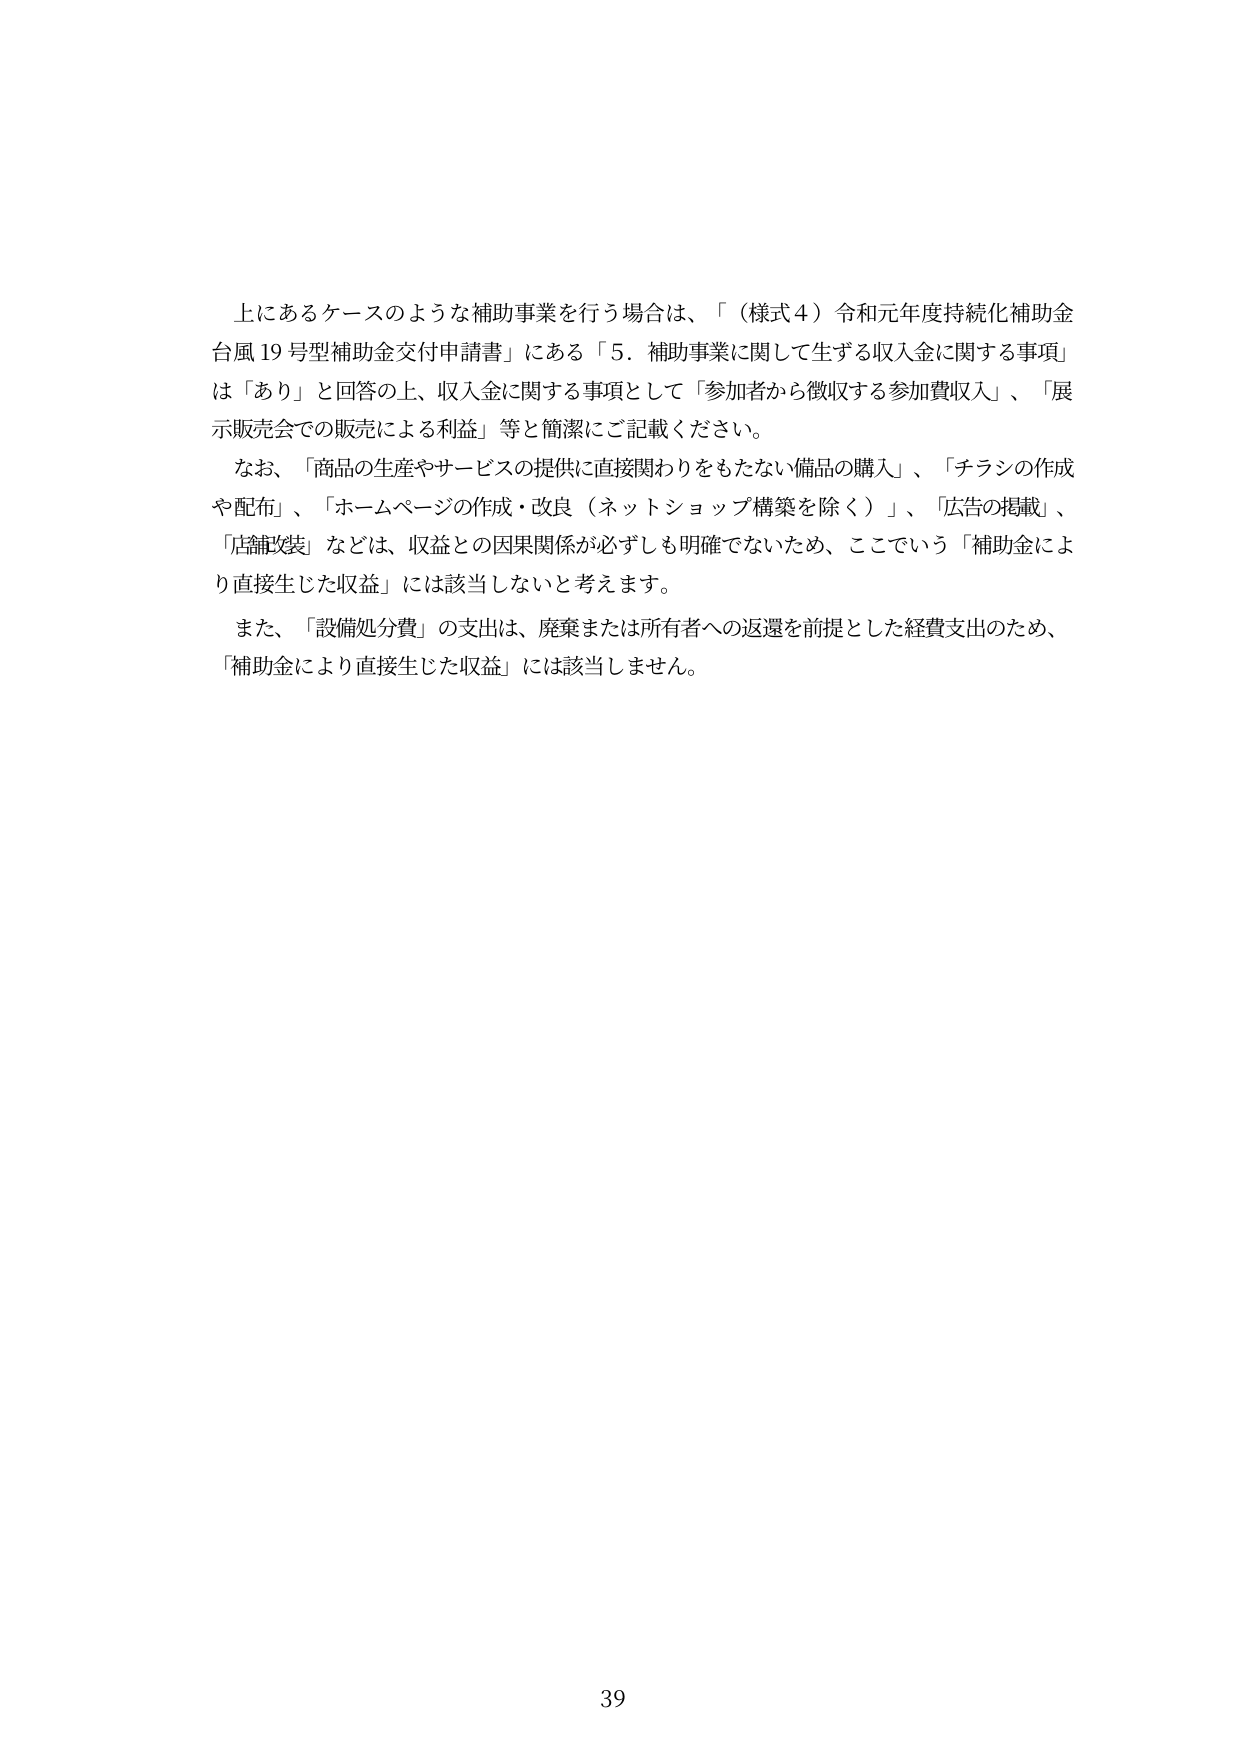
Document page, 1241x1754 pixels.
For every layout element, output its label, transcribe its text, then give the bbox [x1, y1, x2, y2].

text なお、「商品の生産やサービスの提供に直接関わりをもたない備品の購入」、「チラシの作成や配布」、「ホームページの作成・改良（ネットショップ構築を除く）」、「広告の掲載」、「店舗改装」などは、収益との因果関係が必ずしも明確でないため、ここでいう「補助金により直接生じた収益」には該当しないと考えます。 [212, 451, 1079, 598]
text また、「設備処分費」の支出は、廃棄または所有者への返還を前提とした経費支出のため、「補助金により直接生じた収益」には該当しません。 [212, 611, 1079, 681]
text 上にあるケースのような補助事業を行う場合は、「（様式４）令和元年度持続化補助金台風19号型補助金交付申請書」にある「５．補助事業に関して生ずる収入金に関する事項」は「あり」と回答の上、収入金に関する事項として「参加者から徴収する参加費収入」、「展示販売会での販売による利益」等と簡潔にご記載ください。 [212, 297, 1090, 444]
